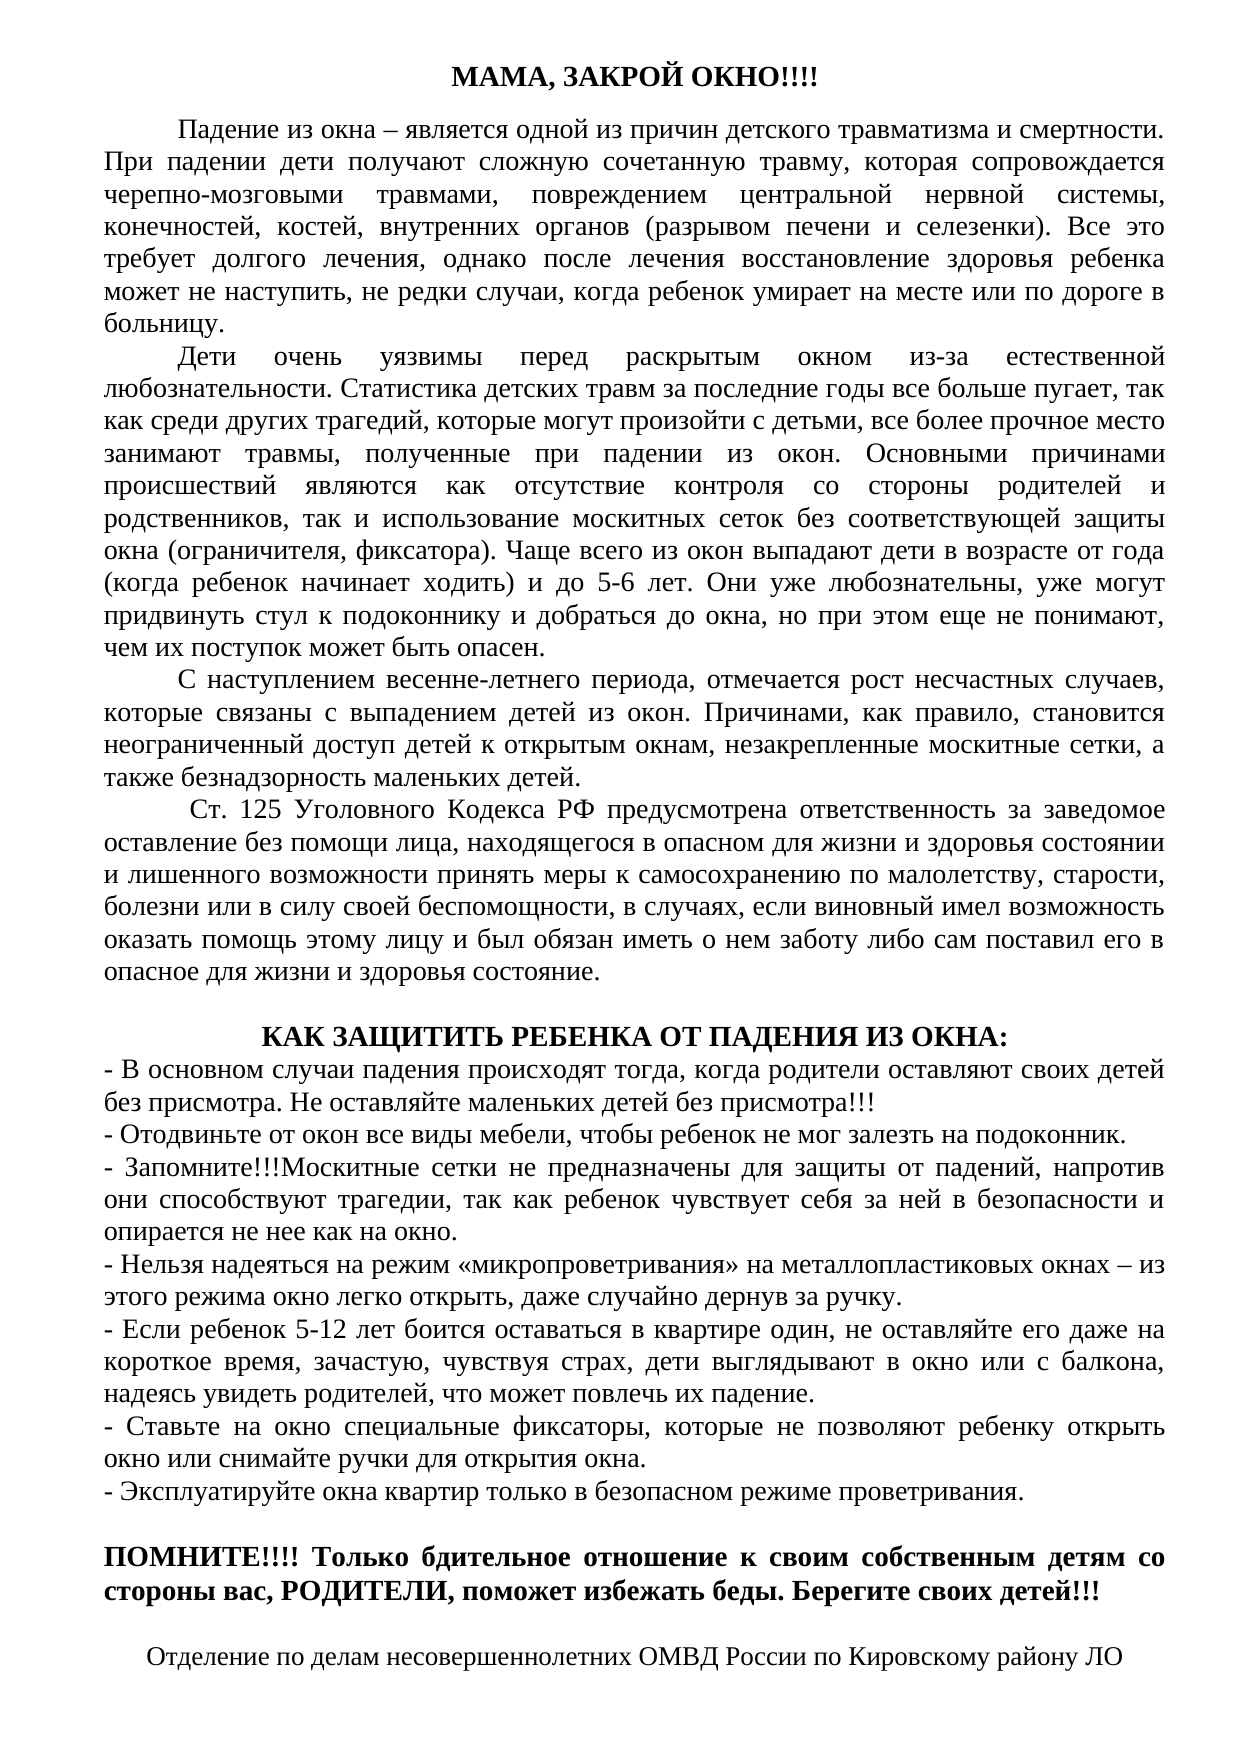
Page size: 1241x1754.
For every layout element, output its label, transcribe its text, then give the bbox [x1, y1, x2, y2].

text Падение из окна – является одной из причин детского травматизма и смертности. При падении дети получают сложную сочетанную травму, которая сопровождается черепно-мозговыми травмами, повреждением центральной нервной системы, конечностей, костей, внутренних органов (разрывом печени и селезенки). Все это требует долгого лечения, однако после лечения восстановление здоровья ребенка может не наступить, не редки случаи, когда ребенок умирает на месте или по дороге в больницу. [103, 112, 1167, 339]
text КАК ЗАЩИТИТЬ РЕБЕНКА ОТ ПАДЕНИЯ ИЗ ОКНА: [103, 1019, 1167, 1052]
text - Ставьте на окно специальные фиксаторы, которые не позволяют ребенку открыть окно или снимайте ручки для открытия окна. [103, 1409, 1167, 1474]
text Отделение по делам несовершеннолетних ОМВД России по Кировскому району ЛО [103, 1640, 1167, 1671]
text - В основном случаи падения происходят тогда, когда родители оставляют своих детей без присмотра. Не оставляйте маленьких детей без присмотра!!! [103, 1052, 1167, 1117]
text - Нельзя надеяться на режим «микропроветривания» на металлопластиковых окнах – из этого режима окно легко открыть, даже случайно дернув за ручку. [103, 1247, 1167, 1312]
text - Эксплуатируйте окна квартир только в безопасном режиме проветривания. [103, 1474, 1167, 1506]
text ПОМНИТЕ!!!! Только бдительное отношение к своим собственным детям со стороны вас, РОДИТЕЛИ, поможет избежать беды. Берегите своих детей!!! [103, 1539, 1167, 1607]
text Дети очень уязвимы перед раскрытым окном из-за естественной любознательности. Статистика детских травм за последние годы все больше пугает, так как среди других трагедий, которые могут произойти с детьми, все более прочное место занимают травмы, полученные при падении из окон. Основными причинами происшествий являются как отсутствие контроля со стороны родителей и родственников, так и использование москитных сеток без соответствующей защиты окна (ограничителя, фиксатора). Чаще всего из окон выпадают дети в возрасте от года (когда ребенок начинает ходить) и до 5-6 лет. Они уже любознательны, уже могут придвинуть стул к подоконнику и добраться до окна, но при этом еще не понимают, чем их поступок может быть опасен. [103, 339, 1167, 663]
text Ст. 125 Уголовного Кодекса РФ предусмотрена ответственность за заведомое оставление без помощи лица, находящегося в опасном для жизни и здоровья состоянии и лишенного возможности принять меры к самосохранению по малолетству, старости, болезни или в силу своей беспомощности, в случаях, если виновный имел возможность оказать помощь этому лицу и был обязан иметь о нем заботу либо сам поставил его в опасное для жизни и здоровья состояние. [103, 792, 1167, 987]
text - Запомните!!!Москитные сетки не предназначены для защиты от падений, напротив они способствуют трагедии, так как ребенок чувствует себя за ней в безопасности и опирается не нее как на окно. [103, 1150, 1167, 1247]
text - Отодвиньте от окон все виды мебели, чтобы ребенок не мог залезть на подоконник. [103, 1117, 1167, 1150]
text МАМА, ЗАКРОЙ ОКНО!!!! [103, 59, 1167, 93]
text С наступлением весенне-летнего периода, отмечается рост несчастных случаев, которые связаны с выпадением детей из окон. Причинами, как правило, становится неограниченный доступ детей к открытым окнам, незакрепленные москитные сетки, а также безнадзорность маленьких детей. [103, 663, 1167, 792]
text - Если ребенок 5-12 лет боится оставаться в квартире один, не оставляйте его даже на короткое время, зачастую, чувствуя страх, дети выглядывают в окно или с балкона, надеясь увидеть родителей, что может повлечь их падение. [103, 1312, 1167, 1409]
